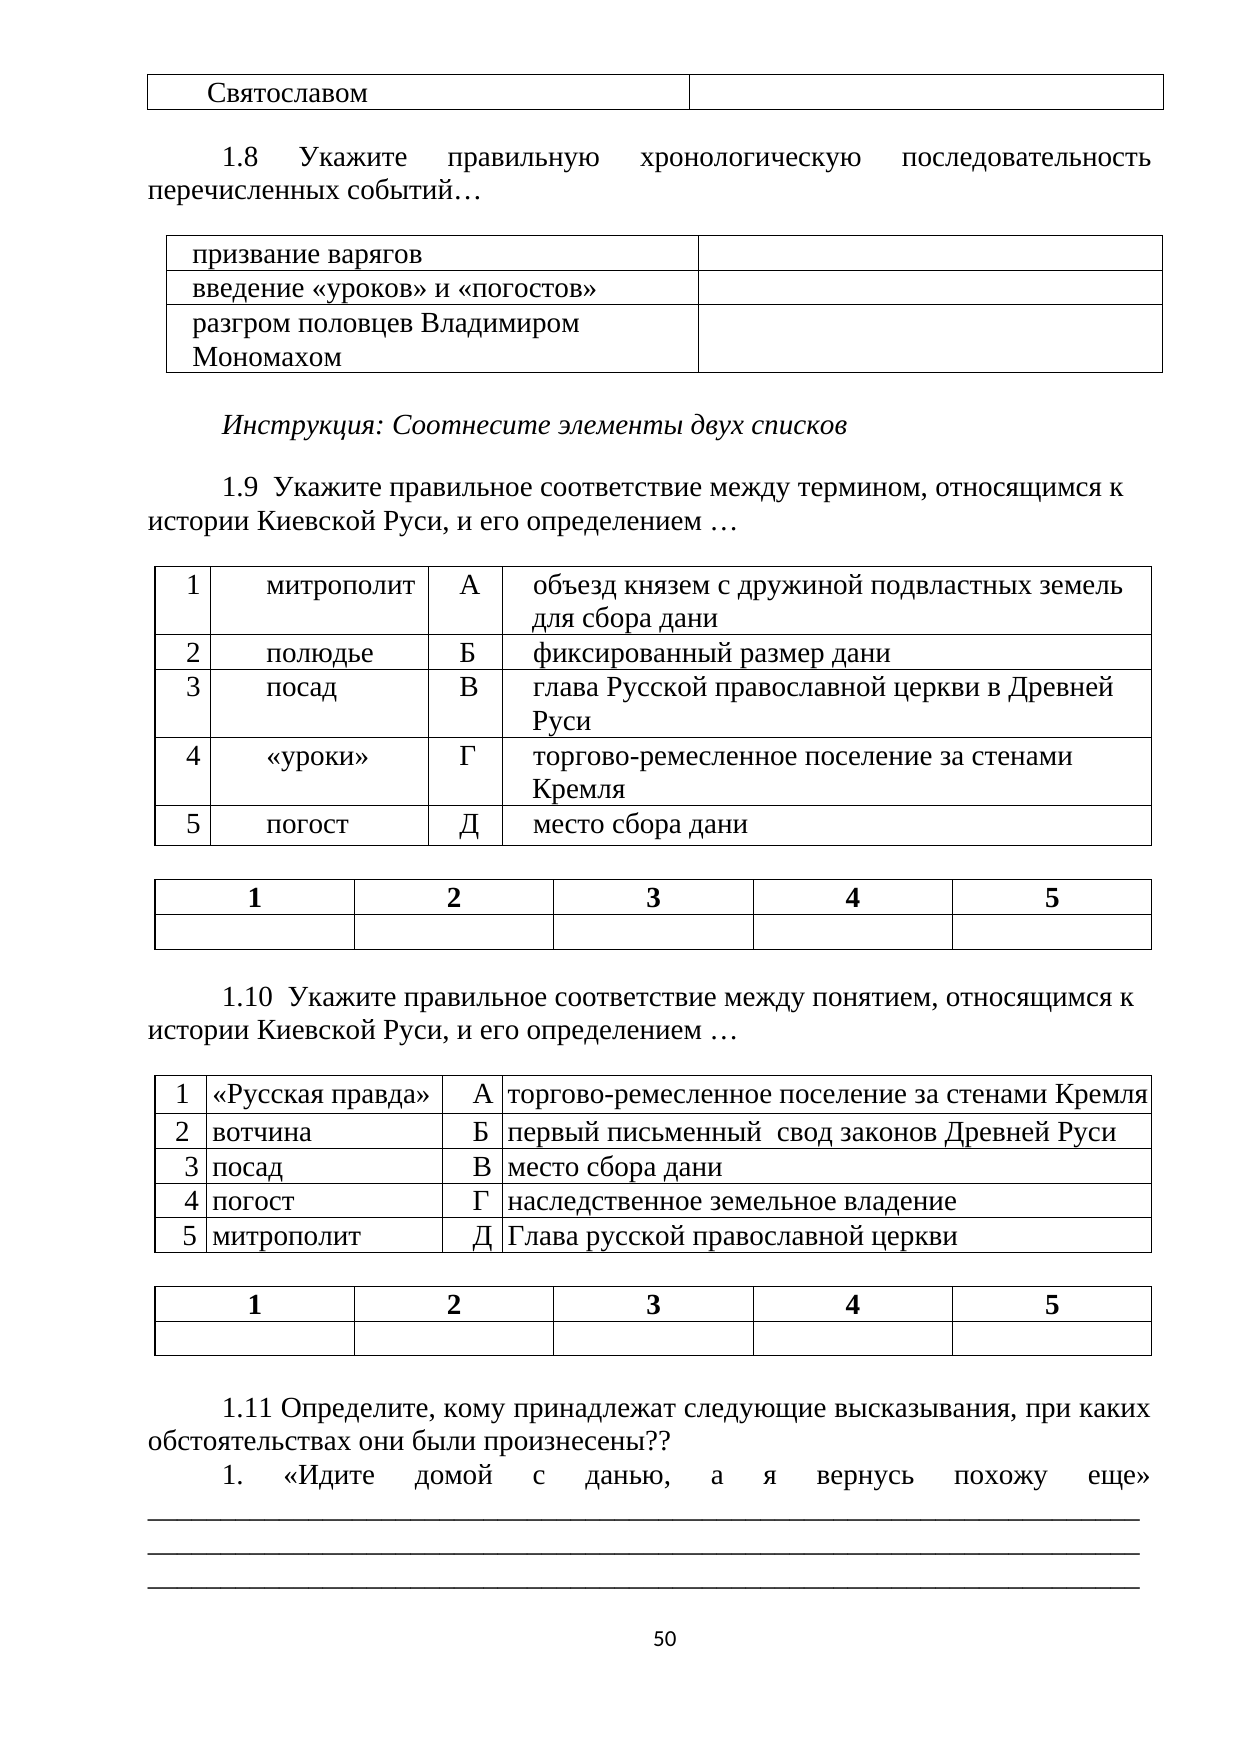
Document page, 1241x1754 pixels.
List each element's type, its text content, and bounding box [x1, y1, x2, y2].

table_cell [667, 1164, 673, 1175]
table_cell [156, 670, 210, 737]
text 1. «Идите домой с данью, а я вернусь похожу еще» ____________________________________________________________________________________________________________________________________________________________________________________________________________ [148, 1457, 1152, 1591]
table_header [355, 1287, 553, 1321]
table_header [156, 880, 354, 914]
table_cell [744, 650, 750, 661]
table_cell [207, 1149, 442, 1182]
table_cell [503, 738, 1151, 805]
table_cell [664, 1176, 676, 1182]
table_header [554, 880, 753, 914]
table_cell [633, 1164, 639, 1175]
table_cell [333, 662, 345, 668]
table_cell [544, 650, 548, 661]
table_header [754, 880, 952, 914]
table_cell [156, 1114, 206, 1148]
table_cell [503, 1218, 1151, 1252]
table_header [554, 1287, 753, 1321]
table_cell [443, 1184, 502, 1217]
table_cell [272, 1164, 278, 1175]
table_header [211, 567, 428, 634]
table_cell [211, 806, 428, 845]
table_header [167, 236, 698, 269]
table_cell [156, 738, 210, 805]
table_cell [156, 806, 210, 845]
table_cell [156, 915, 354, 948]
text Инструкция: Соотнесите элементы двух списков [148, 407, 1152, 440]
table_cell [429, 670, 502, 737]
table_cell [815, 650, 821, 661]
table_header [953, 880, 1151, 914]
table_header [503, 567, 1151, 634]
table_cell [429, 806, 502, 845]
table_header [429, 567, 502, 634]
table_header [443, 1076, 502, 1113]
text 1.10 Укажите правильное соответствие между понятием, относящимся к истории Киевской Руси, и его определением … [148, 979, 1152, 1046]
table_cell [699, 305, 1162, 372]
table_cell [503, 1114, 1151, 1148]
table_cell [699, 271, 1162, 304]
text 1.8 Укажите правильную хронологическую последовательность перечисленных событий… [148, 139, 1152, 206]
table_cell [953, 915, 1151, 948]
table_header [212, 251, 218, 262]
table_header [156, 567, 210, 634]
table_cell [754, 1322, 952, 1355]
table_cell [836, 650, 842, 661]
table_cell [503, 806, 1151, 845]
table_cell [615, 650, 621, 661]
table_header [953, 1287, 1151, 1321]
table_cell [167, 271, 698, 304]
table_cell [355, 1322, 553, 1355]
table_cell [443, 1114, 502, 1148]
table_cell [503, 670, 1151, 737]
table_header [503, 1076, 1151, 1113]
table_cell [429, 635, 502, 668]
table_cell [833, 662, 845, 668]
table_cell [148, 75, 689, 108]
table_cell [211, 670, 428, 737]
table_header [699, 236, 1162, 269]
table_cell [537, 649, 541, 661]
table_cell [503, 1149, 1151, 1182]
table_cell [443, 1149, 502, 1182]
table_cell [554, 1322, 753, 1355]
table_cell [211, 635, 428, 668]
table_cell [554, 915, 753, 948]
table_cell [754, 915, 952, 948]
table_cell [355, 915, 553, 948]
text 1.9 Укажите правильное соответствие между термином, относящимся к истории Киевской Руси, и его определением … [148, 469, 1152, 537]
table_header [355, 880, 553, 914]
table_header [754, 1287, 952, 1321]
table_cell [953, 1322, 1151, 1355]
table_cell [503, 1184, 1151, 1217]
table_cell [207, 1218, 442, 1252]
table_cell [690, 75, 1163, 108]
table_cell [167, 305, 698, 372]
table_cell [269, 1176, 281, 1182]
text 1.11 Определите, кому принадлежат следующие высказывания, при каких обстоятельствах они были произнесены?? [148, 1390, 1152, 1457]
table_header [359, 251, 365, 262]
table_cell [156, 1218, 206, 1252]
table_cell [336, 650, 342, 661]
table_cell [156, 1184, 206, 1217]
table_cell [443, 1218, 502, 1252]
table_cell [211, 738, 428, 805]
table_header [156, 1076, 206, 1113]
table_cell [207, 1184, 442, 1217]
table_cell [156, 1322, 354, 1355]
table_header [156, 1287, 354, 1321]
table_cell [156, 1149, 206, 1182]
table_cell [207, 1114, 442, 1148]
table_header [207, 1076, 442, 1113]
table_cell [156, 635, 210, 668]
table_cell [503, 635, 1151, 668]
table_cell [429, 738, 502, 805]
